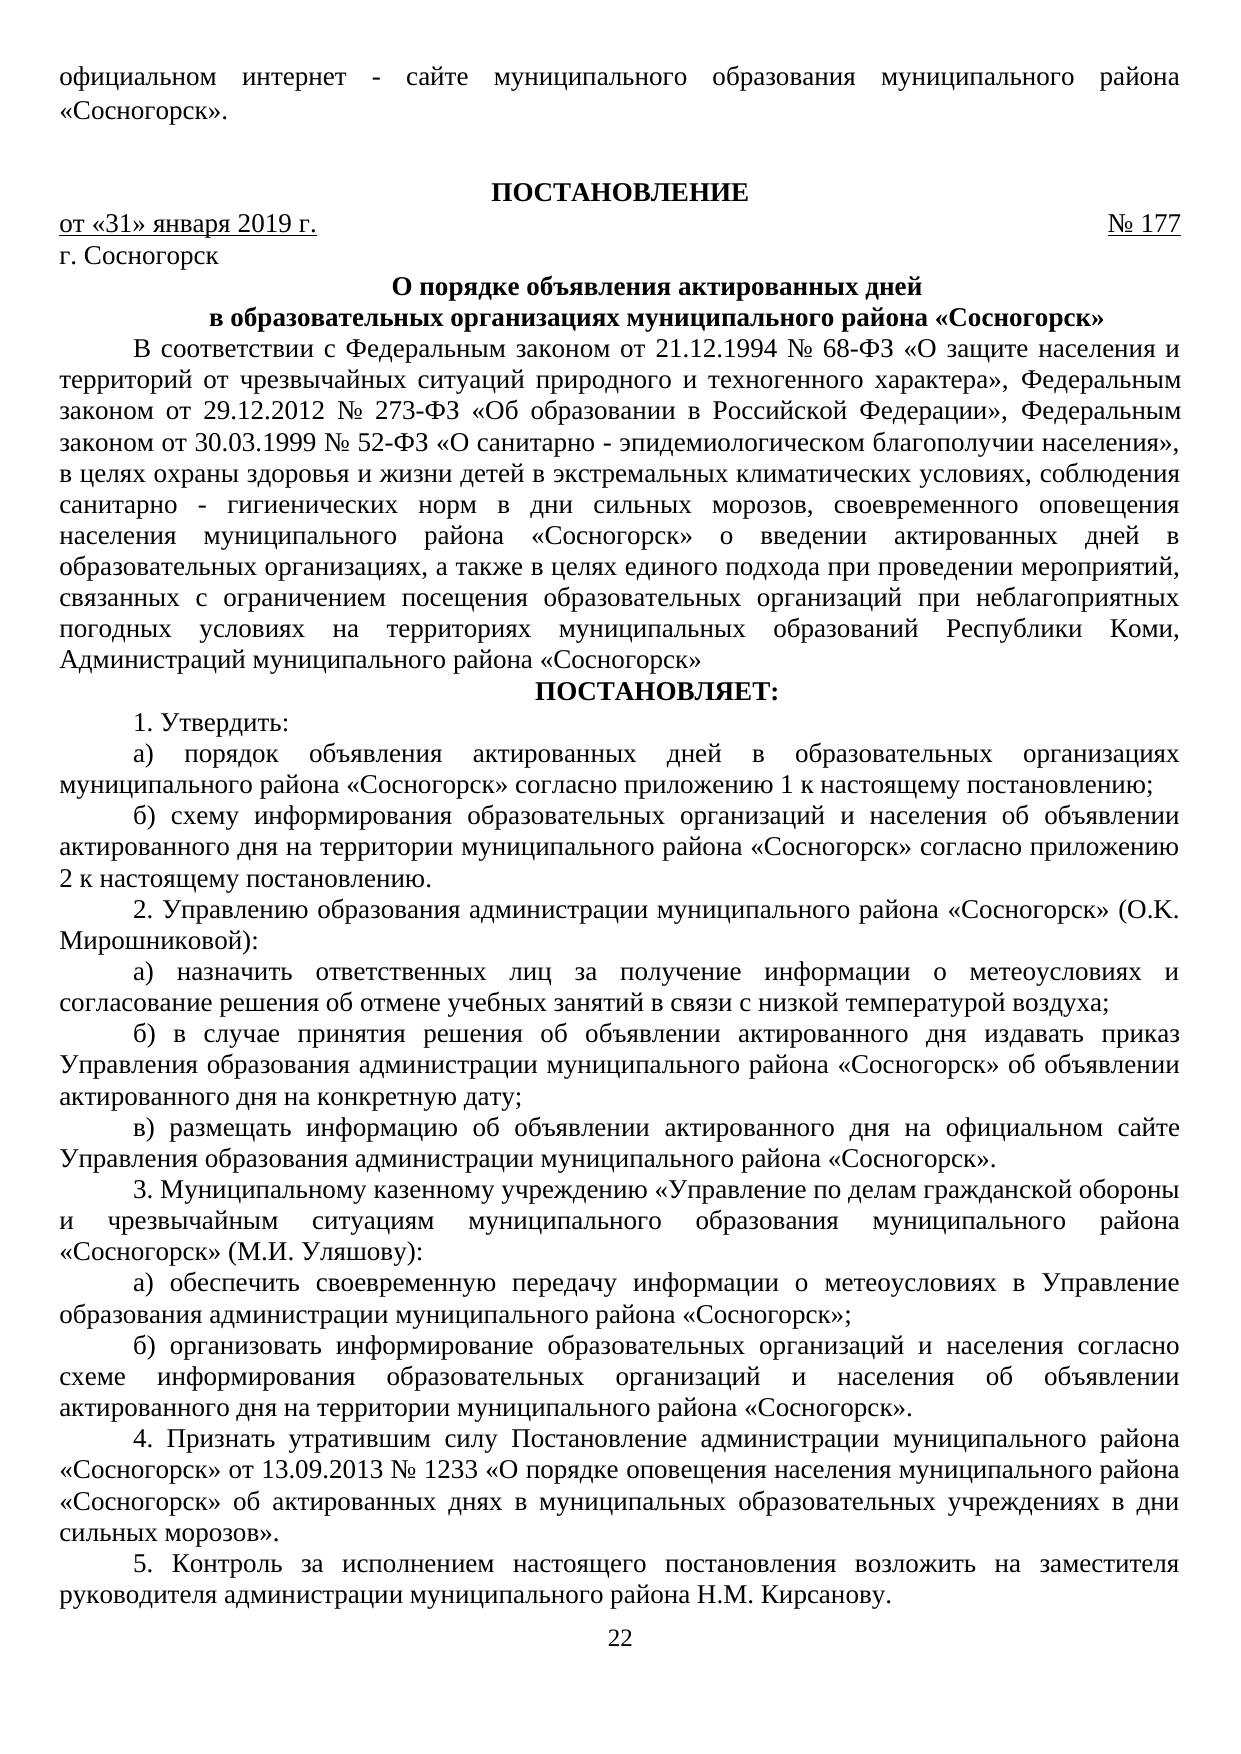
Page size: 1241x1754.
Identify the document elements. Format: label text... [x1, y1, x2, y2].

text 5. Контроль за исполнением настоящего постановления возложить на заместителя руководителя администрации муниципального района Н.М. Кирсанову. [59, 1547, 1181, 1609]
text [59, 59, 1181, 126]
text в) размещать информацию об объявлении актированного дня на официальном сайте Управления образования администрации муниципального района «Сосногорск». [59, 1111, 1181, 1173]
text а) назначить ответственных лиц за получение информации о метеоусловиях и согласование решения об отмене учебных занятий в связи с низкой температурой воздуха; [59, 955, 1181, 1017]
text 3. Муниципальному казенному учреждению «Управление по делам гражданской обороны и чрезвычайным ситуациям муниципального образования муниципального района «Сосногорск» (М.И. Уляшову): [59, 1173, 1181, 1267]
text 4. Признать утратившим силу Постановление администрации муниципального района «Сосногорск» от 13.09.2013 № 1233 «О порядке оповещения населения муниципального района «Сосногорск» об актированных днях в муниципальных образовательных учреждениях в дни сильных морозов». [59, 1422, 1181, 1547]
text б) схему информирования образовательных организаций и населения об объявлении актированного дня на территории муниципального района «Сосногорск» согласно приложению 2 к настоящему постановлению. [59, 799, 1181, 893]
text б) организовать информирование образовательных организаций и населения согласно схеме информирования образовательных организаций и населения об объявлении актированного дня на территории муниципального района «Сосногорск». [59, 1329, 1181, 1422]
text а) порядок объявления актированных дней в образовательных организациях муниципального района «Сосногорск» согласно приложению 1 к настоящему постановлению; [59, 737, 1181, 799]
text а) обеспечить своевременную передачу информации о метеоусловиях в Управление образования администрации муниципального района «Сосногорск»; [59, 1267, 1181, 1329]
subtitle ПОСТАНОВЛЕНИЕ [59, 176, 1181, 208]
text 1. Утвердить: [59, 706, 1181, 737]
text в образовательных организациях муниципального района «Сосногорск» [59, 301, 1181, 332]
text В соответствии с Федеральным законом от 21.12.1994 № 68-ФЗ «О защите населения и территорий от чрезвычайных ситуаций природного и техногенного характера», Федеральным законом от 29.12.2012 № 273-ФЗ «Об образовании в Российской Федерации», Федеральным законом от 30.03.1999 № 52-ФЗ «О санитарно - эпидемиологическом благополучии населения», в целях охраны здоровья и жизни детей в экстремальных климатических условиях, соблюдения санитарно - гигиенических норм в дни сильных морозов, своевременного оповещения населения муниципального района «Сосногорск» о введении актированных дней в образовательных организациях, а также в целях единого подхода при проведении мероприятий, связанных с ограничением посещения образовательных организаций при неблагоприятных погодных условиях на территориях муниципальных образований Республики Коми, Администраций муниципального района «Сосногорск» [59, 332, 1181, 675]
text б) в случае принятия решения об объявлении актированного дня издавать приказ Управления образования администрации муниципального района «Сосногорск» об объявлении актированного дня на конкретную дату; [59, 1017, 1181, 1111]
text О порядке объявления актированных дней [59, 270, 1181, 301]
text 2. Управлению образования администрации муниципального района «Сосногорск» (O.K. Мирошниковой): [59, 893, 1181, 955]
text ПОСТАНОВЛЯЕТ: [59, 675, 1181, 706]
text от «31» января 2019 г. № 177 г. Сосногорск [59, 208, 1181, 270]
